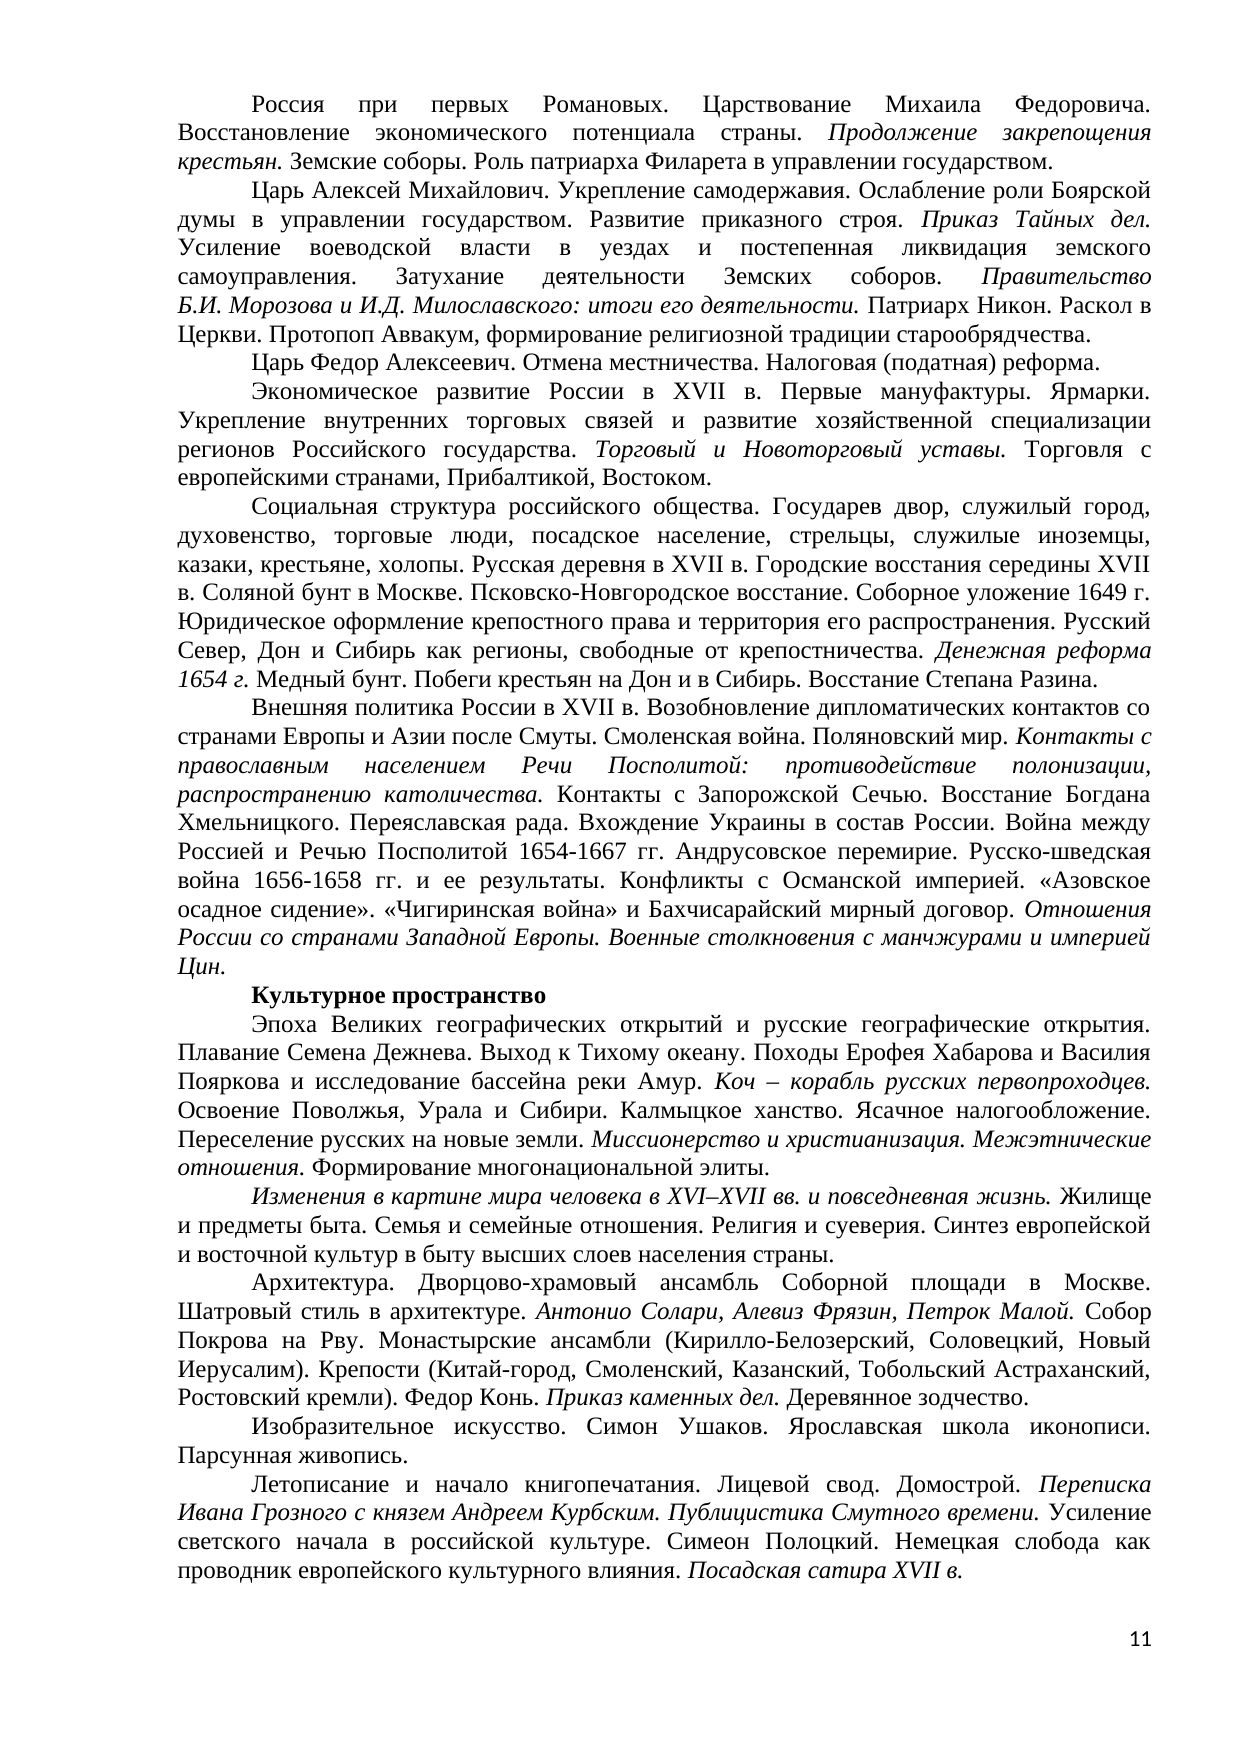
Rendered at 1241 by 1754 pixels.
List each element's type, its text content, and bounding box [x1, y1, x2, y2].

text Внешняя политика России в XVII в. Возобновление дипломатических контактов со странами Европы и Азии после Смуты. Смоленская война. Поляновский мир. Контакты с православным населением Речи Посполитой: противодействие полонизации, распространению католичества. Контакты с Запорожской Сечью. Восстание Богдана Хмельницкого. Переяславская рада. Вхождение Украины в состав России. Война между Россией и Речью Посполитой 1654-1667 гг. Андрусовское перемирие. Русско-шведская война 1656-1658 гг. и ее результаты. Конфликты с Османской империей. «Азовское осадное сидение». «Чигиринская война» и Бахчисарайский мирный договор. Отношения России со странами Западной Европы. Военные столкновения с манчжурами и империей Цин. [177, 692, 1152, 980]
text Изменения в картине мира человека в XVI–XVII вв. и повседневная жизнь. Жилище и предметы быта. Семья и семейные отношения. Религия и суеверия. Синтез европейской и восточной культур в быту высших слоев населения страны. [177, 1181, 1152, 1267]
text Социальная структура российского общества. Государев двор, служилый город, духовенство, торговые люди, посадское население, стрельцы, служилые иноземцы, казаки, крестьяне, холопы. Русская деревня в XVII в. Городские восстания середины XVII в. Соляной бунт в Москве. Псковско-Новгородское восстание. Соборное уложение 1649 г. Юридическое оформление крепостного права и территория его распространения. Русский Север, Дон и Сибирь как регионы, свободные от крепостничества. Денежная реформа 1654 г. Медный бунт. Побеги крестьян на Дон и в Сибирь. Восстание Степана Разина. [177, 491, 1152, 692]
text Архитектура. Дворцово-храмовый ансамбль Соборной площади в Москве. Шатровый стиль в архитектуре. Антонио Солари, Алевиз Фрязин, Петрок Малой. Собор Покрова на Рву. Монастырские ансамбли (Кирилло-Белозерский, Соловецкий, Новый Иерусалим). Крепости (Китай-город, Смоленский, Казанский, Тобольский Астраханский, Ростовский кремли). Федор Конь. Приказ каменных дел. Деревянное зодчество. [177, 1267, 1152, 1411]
text Россия при первых Романовых. Царствование Михаила Федоровича. Восстановление экономического потенциала страны. Продолжение закрепощения крестьян. Земские соборы. Роль патриарха Филарета в управлении государством. [177, 89, 1152, 175]
text Летописание и начало книгопечатания. Лицевой свод. Домострой. Переписка Ивана Грозного с князем Андреем Курбским. Публицистика Смутного времени. Усиление светского начала в российской культуре. Симеон Полоцкий. Немецкая слобода как проводник европейского культурного влияния. Посадская сатира XVII в. [177, 1469, 1152, 1584]
text Эпоха Великих географических открытий и русские географические открытия. Плавание Семена Дежнева. Выход к Тихому океану. Походы Ерофея Хабарова и Василия Пояркова и исследование бассейна реки Амур. Коч – корабль русских первопроходцев. Освоение Поволжья, Урала и Сибири. Калмыцкое ханство. Ясачное налогообложение. Переселение русских на новые земли. Миссионерство и христианизация. Межэтнические отношения. Формирование многонациональной элиты. [177, 1009, 1152, 1181]
text Царь Алексей Михайлович. Укрепление самодержавия. Ослабление роли Боярской думы в управлении государством. Развитие приказного строя. Приказ Тайных дел. Усиление воеводской власти в уездах и постепенная ликвидация земского самоуправления. Затухание деятельности Земских соборов. Правительство Б.И. Морозова и И.Д. Милославского: итоги его деятельности. Патриарх Никон. Раскол в Церкви. Протопоп Аввакум, формирование религиозной традиции старообрядчества. [177, 175, 1152, 347]
text Культурное пространство [177, 980, 1152, 1009]
text Экономическое развитие России в XVII в. Первые мануфактуры. Ярмарки. Укрепление внутренних торговых связей и развитие хозяйственной специализации регионов Российского государства. Торговый и Новоторговый уставы. Торговля с европейскими странами, Прибалтикой, Востоком. [177, 376, 1152, 491]
text Царь Федор Алексеевич. Отмена местничества. Налоговая (податная) реформа. [177, 347, 1152, 376]
text Изобразительное искусство. Симон Ушаков. Ярославская школа иконописи. Парсунная живопись. [177, 1411, 1152, 1469]
